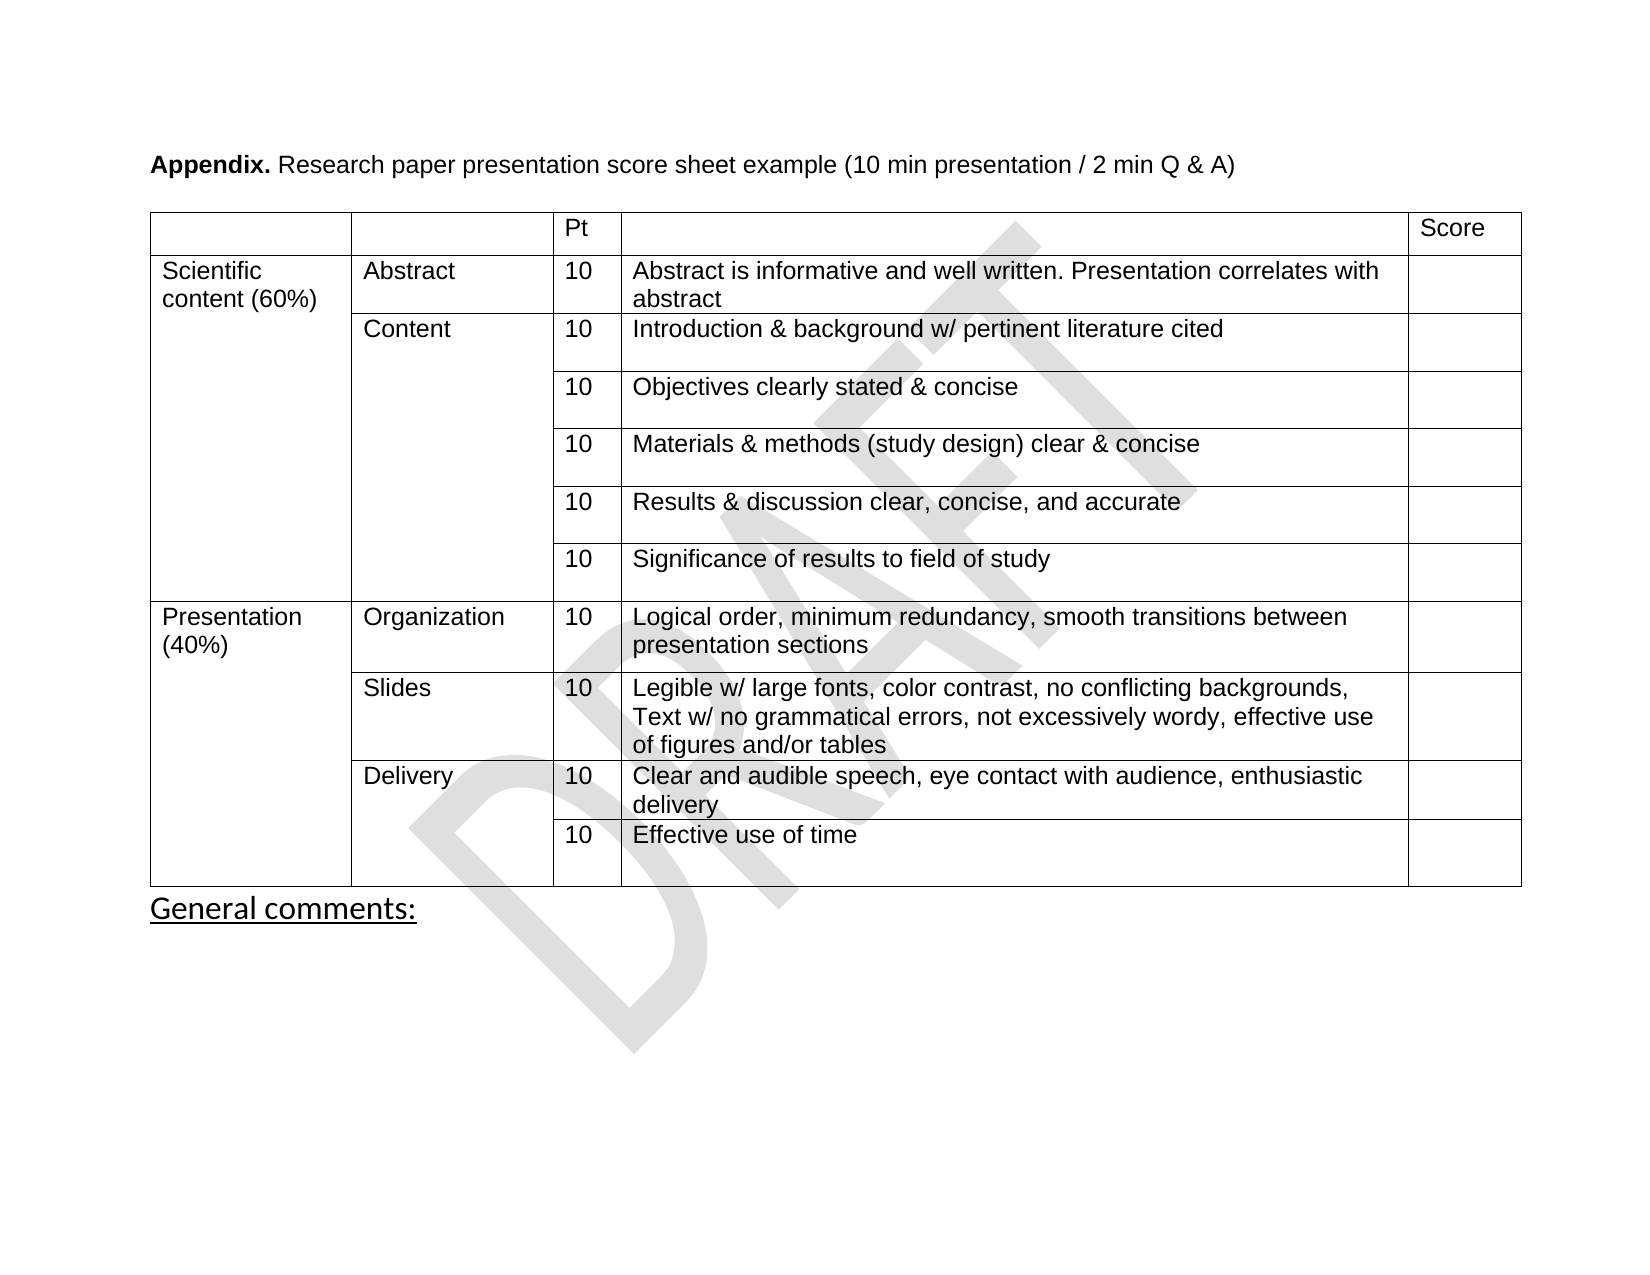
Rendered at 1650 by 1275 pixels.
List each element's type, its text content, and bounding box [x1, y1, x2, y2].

table_cell Organization [352, 602, 553, 672]
table_cell Introduction & background w/ pertinent literature cited [622, 314, 1408, 371]
table_header [151, 213, 351, 255]
table_cell [1409, 429, 1521, 486]
table_cell 10 [554, 429, 621, 486]
table_cell 10 [554, 544, 621, 601]
table_cell [1409, 602, 1521, 672]
table_cell [1409, 256, 1521, 313]
table_cell 10 [554, 256, 621, 313]
table_cell Scientific content (60%) [151, 256, 351, 601]
table_header Pt [554, 213, 621, 255]
table_cell Materials & methods (study design) clear & concise [622, 429, 1408, 486]
table_cell 10 [554, 372, 621, 428]
table_cell 10 [554, 761, 621, 819]
table_cell Slides [352, 673, 553, 760]
table_cell Significance of results to field of study [622, 544, 1408, 601]
table_cell [1409, 314, 1521, 371]
table_header Score [1409, 213, 1521, 255]
table_cell [1409, 544, 1521, 601]
table_cell Content [352, 314, 553, 601]
table_cell Effective use of time [622, 820, 1408, 886]
table_cell Abstract [352, 256, 553, 313]
table_cell Delivery [352, 761, 553, 886]
table_cell Clear and audible speech, eye contact with audience, enthusiastic delivery [622, 761, 1408, 819]
table_header [622, 213, 1408, 255]
table_cell Legible w/ large fonts, color contrast, no conflicting backgrounds, Text w/ no grammatical errors, not excessively wordy, effective use of figures and/or tables [622, 673, 1408, 760]
table_cell Results & discussion clear, concise, and accurate [622, 487, 1408, 543]
table_cell Abstract is informative and well written. Presentation correlates with abstract [622, 256, 1408, 313]
table_cell [1409, 673, 1521, 760]
table_cell Objectives clearly stated & concise [622, 372, 1408, 428]
table_header [352, 213, 553, 255]
text General comments: [150, 887, 1500, 928]
table_cell Presentation (40%) [151, 602, 351, 886]
text Appendix. Research paper presentation score sheet example (10 min presentation / 2 min Q & A) [150, 150, 1500, 179]
table_cell [1409, 487, 1521, 543]
table_cell [1409, 820, 1521, 886]
table_cell 10 [554, 820, 621, 886]
table_cell 10 [554, 314, 621, 371]
table_cell [1409, 761, 1521, 819]
table_cell 10 [554, 602, 621, 672]
table_cell 10 [554, 673, 621, 760]
table_cell [1409, 372, 1521, 428]
table_cell 10 [554, 487, 621, 543]
table_cell Logical order, minimum redundancy, smooth transitions between presentation sections [622, 602, 1408, 672]
